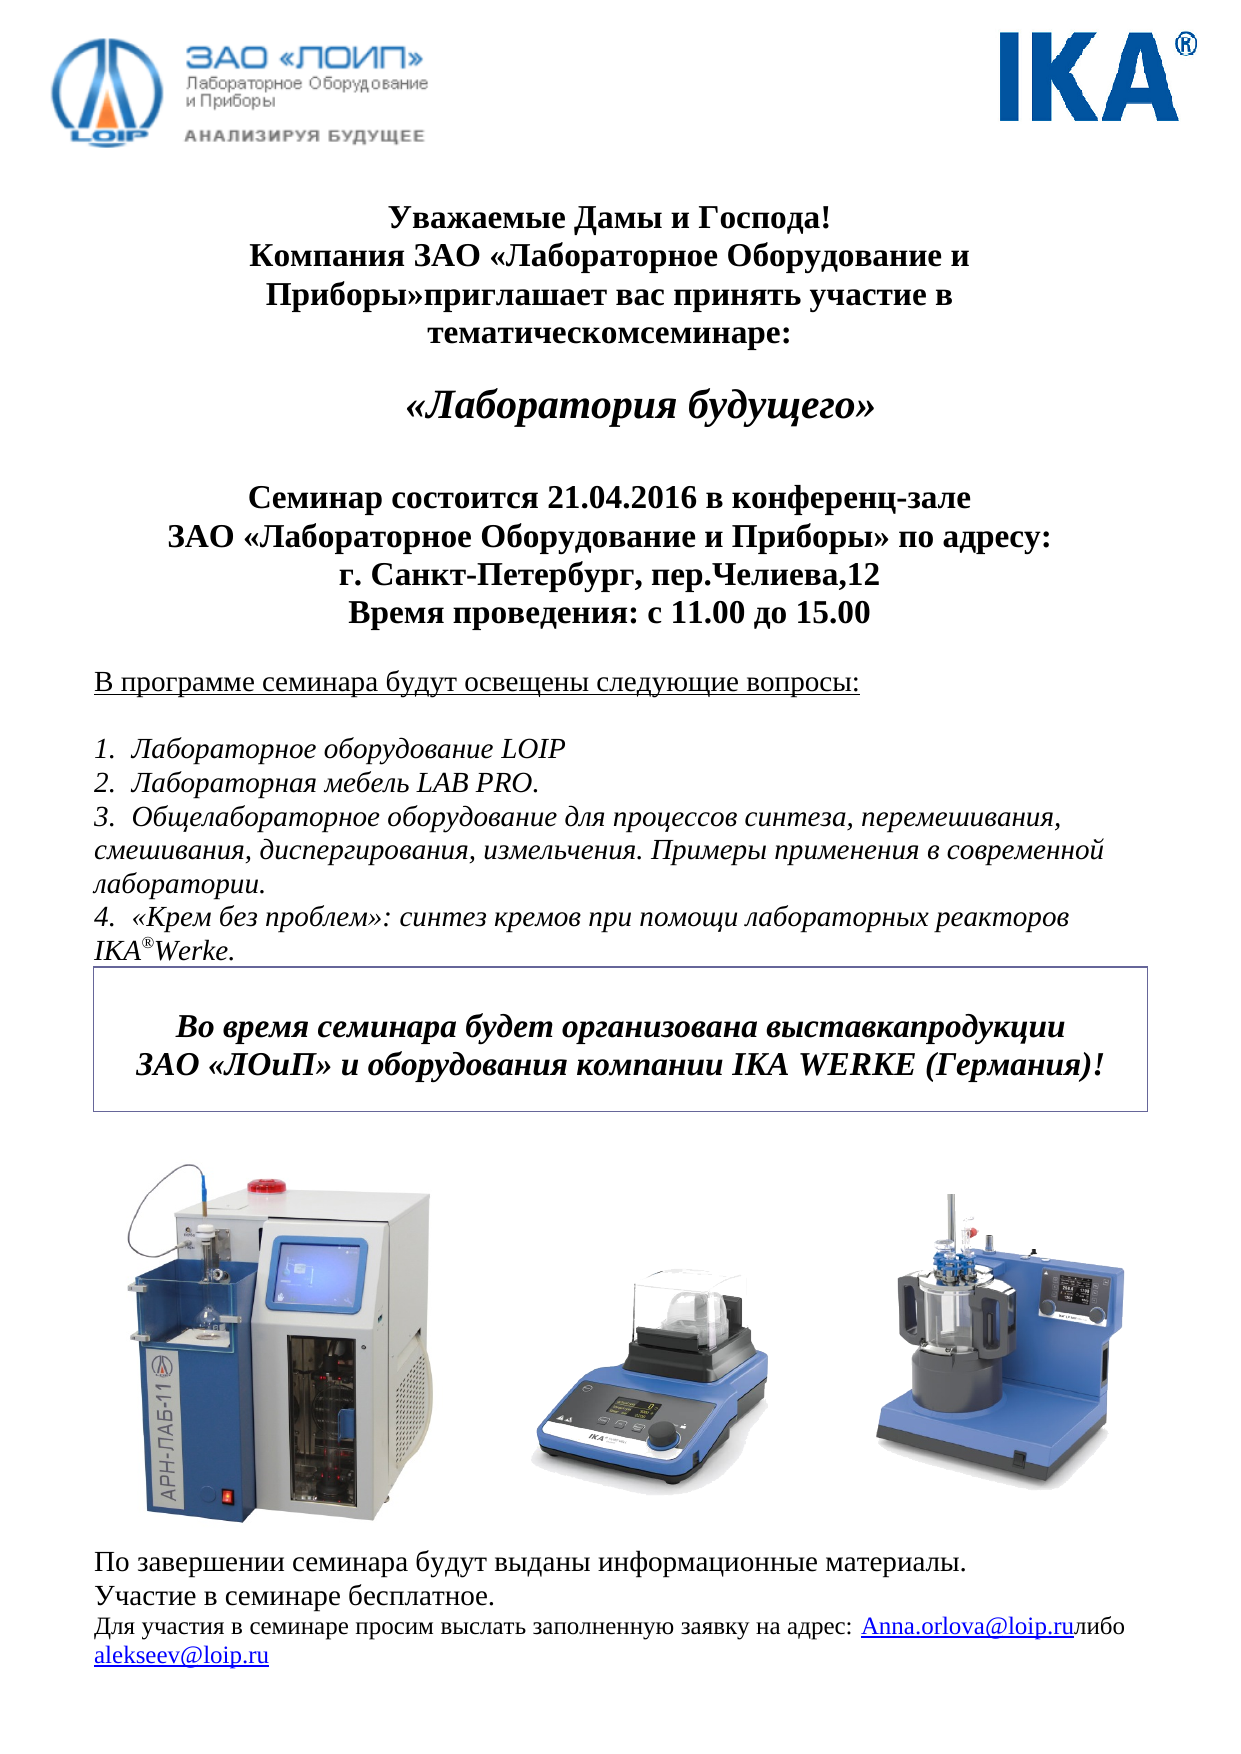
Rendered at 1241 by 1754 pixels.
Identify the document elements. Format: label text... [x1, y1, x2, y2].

text В программе семинара будут освещены следующие вопросы: [94, 664, 1125, 698]
text «Лаборатория будущего» [156, 380, 1125, 428]
title Уважаемые Дамы и Господа! [94, 197, 1125, 236]
text ЗАО «Лабораторное Оборудование и Приборы» по адресу: [94, 516, 1125, 554]
list «Крем без проблем»: синтез кремов при помощи лабораторных реакторов IKA®Werke. [94, 899, 1125, 966]
picture [93, 1145, 463, 1545]
list Лабораторная мебель LAB PRO. [94, 765, 1125, 799]
list Общелабораторное оборудование для процессов синтеза, перемешивания, смешивания, диспергирования, измельчения. Примеры применения в современной лаборатории. [94, 799, 1125, 899]
picture [854, 1194, 1150, 1514]
text г. Санкт-Петербург, пер.Челиева,12 [94, 554, 1125, 593]
text Участие в семинаре бесплатное. [94, 1578, 1125, 1611]
text Для участия в семинаре просим выслать заполненную заявку на адрес: Anna.orlova@loip.ruлибо alekseev@loip.ru [94, 1611, 1125, 1669]
text Семинар состоится 21.04.2016 в конференц-зале [94, 478, 1125, 516]
picture [500, 1248, 801, 1514]
text Время проведения: с 11.00 до 15.00 [94, 593, 1125, 631]
title Компания ЗАО «Лабораторное Оборудование и Приборы»приглашает вас принять участие в тематическомсеминаре: [94, 236, 1125, 351]
text По завершении семинара будут выданы информационные материалы. [94, 1544, 1125, 1578]
list Лабораторное оборудование LOIP [94, 732, 1125, 765]
table_header Во время семинара будет организована выставкапродукции ЗАО «ЛОиП» и оборудования компании IKA WERKE (Германия)! [94, 968, 1147, 1111]
